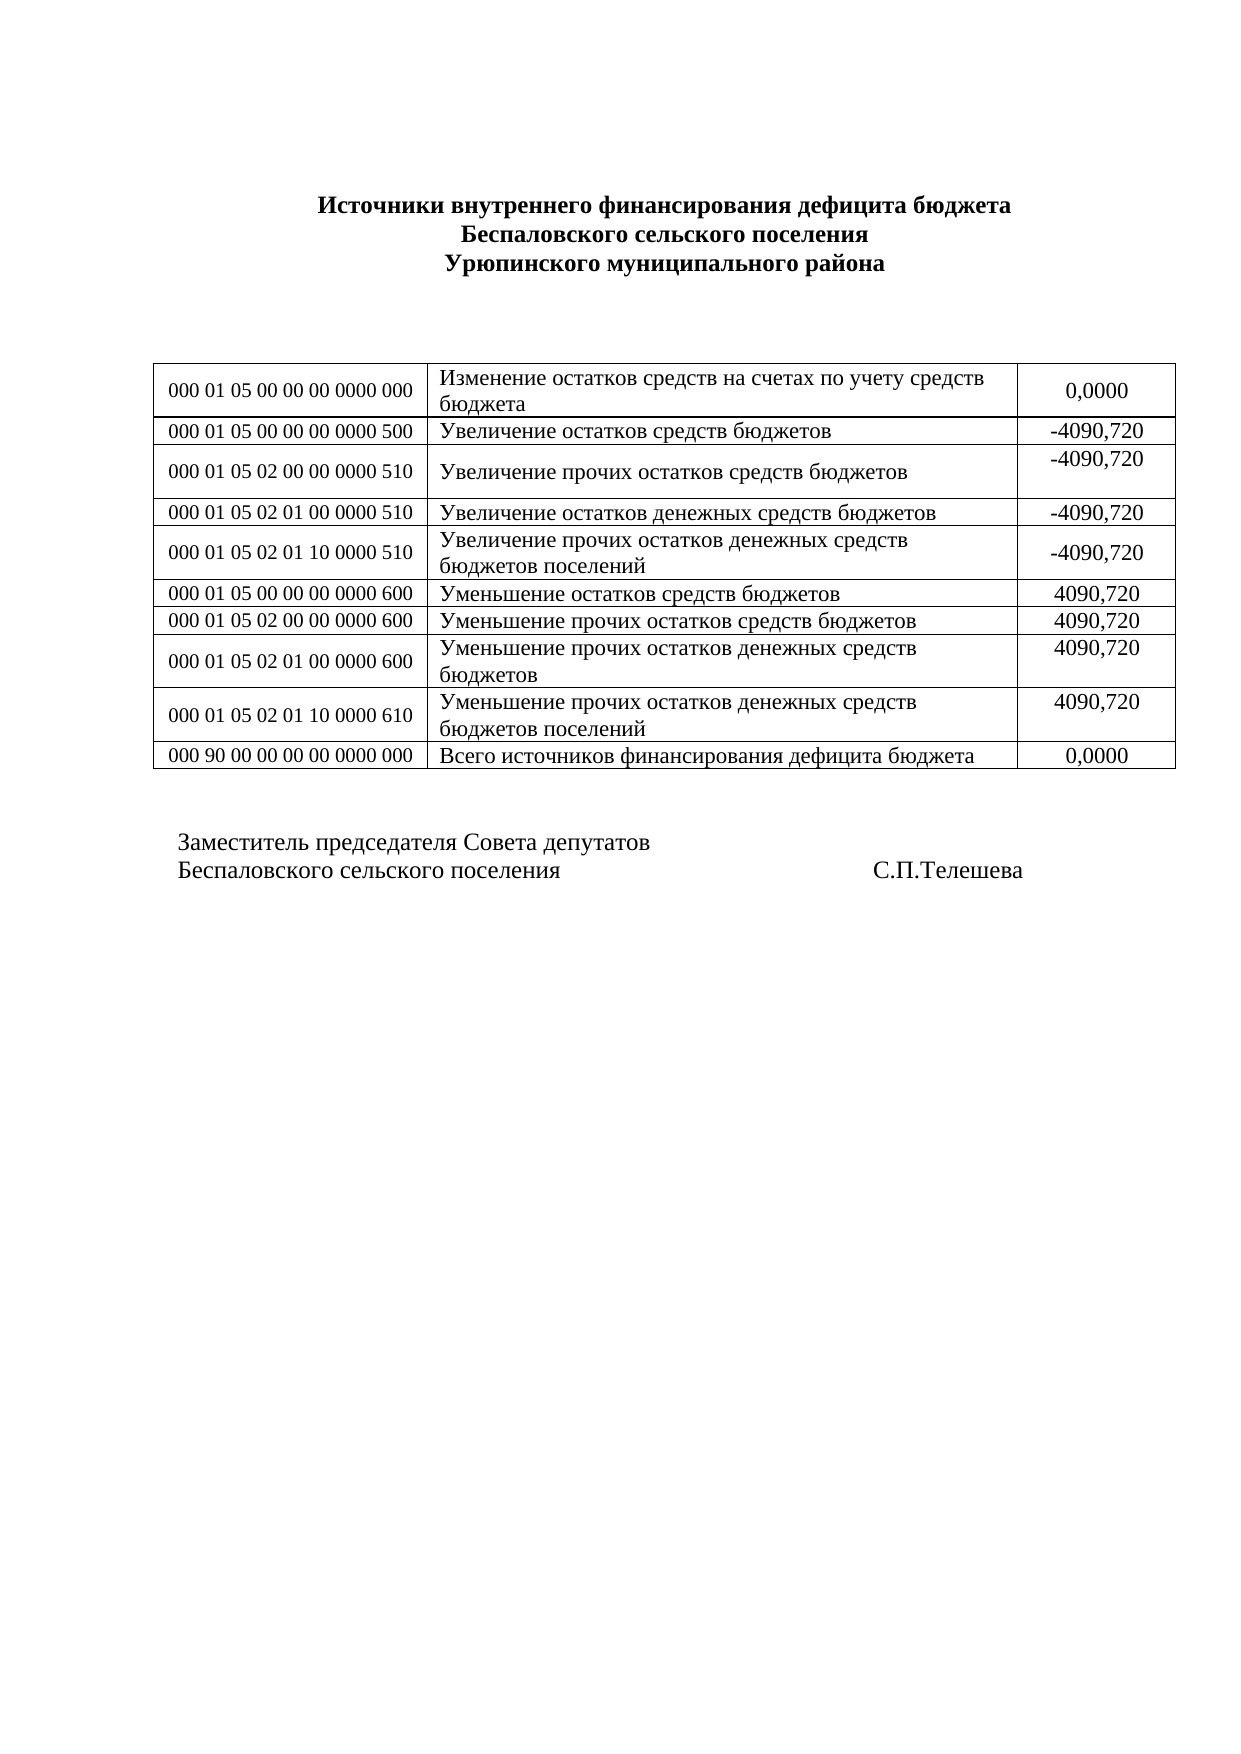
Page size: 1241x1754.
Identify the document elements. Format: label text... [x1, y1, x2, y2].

text Беспаловского сельского поселения [177, 219, 1152, 248]
table_cell Уменьшение прочих остатков средств бюджетов [428, 607, 1017, 633]
text Источники внутреннего финансирования дефицита бюджета [177, 190, 1152, 219]
table_cell Всего источников финансирования дефицита бюджета [428, 742, 1017, 768]
table_cell 0,0000 [1018, 742, 1175, 768]
table_cell Уменьшение прочих остатков денежных средств бюджетов [428, 635, 1017, 687]
table_cell 4090,720 [1018, 580, 1175, 606]
text Заместитель председателя Совета депутатов [177, 827, 1152, 856]
table_cell Увеличение прочих остатков денежных средств бюджетов поселений [428, 526, 1017, 579]
table_cell Увеличение прочих остатков средств бюджетов [428, 445, 1017, 497]
table_cell -4090,720 [1018, 499, 1175, 525]
table_cell -4090,720 [1018, 418, 1175, 444]
table_cell 4090,720 [1018, 607, 1175, 633]
table_cell Уменьшение прочих остатков денежных средств бюджетов поселений [428, 688, 1017, 741]
table_cell -4090,720 [1018, 445, 1175, 497]
table_cell 000 01 05 00 00 00 0000 600 [154, 580, 427, 606]
text Урюпинского муниципального района [177, 248, 1152, 276]
table_header Изменение остатков средств на счетах по учету средств бюджета [428, 364, 1017, 416]
table_cell Увеличение остатков денежных средств бюджетов [428, 499, 1017, 525]
table_cell 000 01 05 02 01 00 0000 510 [154, 499, 427, 525]
table_header 0,0000 [1018, 364, 1175, 416]
table_cell Увеличение остатков средств бюджетов [428, 418, 1017, 444]
table_cell Уменьшение остатков средств бюджетов [428, 580, 1017, 606]
table_cell 000 01 05 02 00 00 0000 510 [154, 445, 427, 497]
table_cell 000 01 05 02 01 10 0000 610 [154, 688, 427, 741]
table_cell 000 01 05 02 00 00 0000 600 [154, 607, 427, 633]
table_cell 000 01 05 02 01 10 0000 510 [154, 526, 427, 579]
table_cell 000 01 05 02 01 00 0000 600 [154, 635, 427, 687]
table_header 000 01 05 00 00 00 0000 000 [154, 364, 427, 416]
table_cell 000 90 00 00 00 00 0000 000 [154, 742, 427, 768]
table_cell 000 01 05 00 00 00 0000 500 [154, 418, 427, 444]
table_cell 4090,720 [1018, 688, 1175, 741]
text Беспаловского сельского поселения С.П.Телешева [177, 856, 1152, 884]
table_cell 4090,720 [1018, 635, 1175, 687]
table_cell -4090,720 [1018, 526, 1175, 579]
